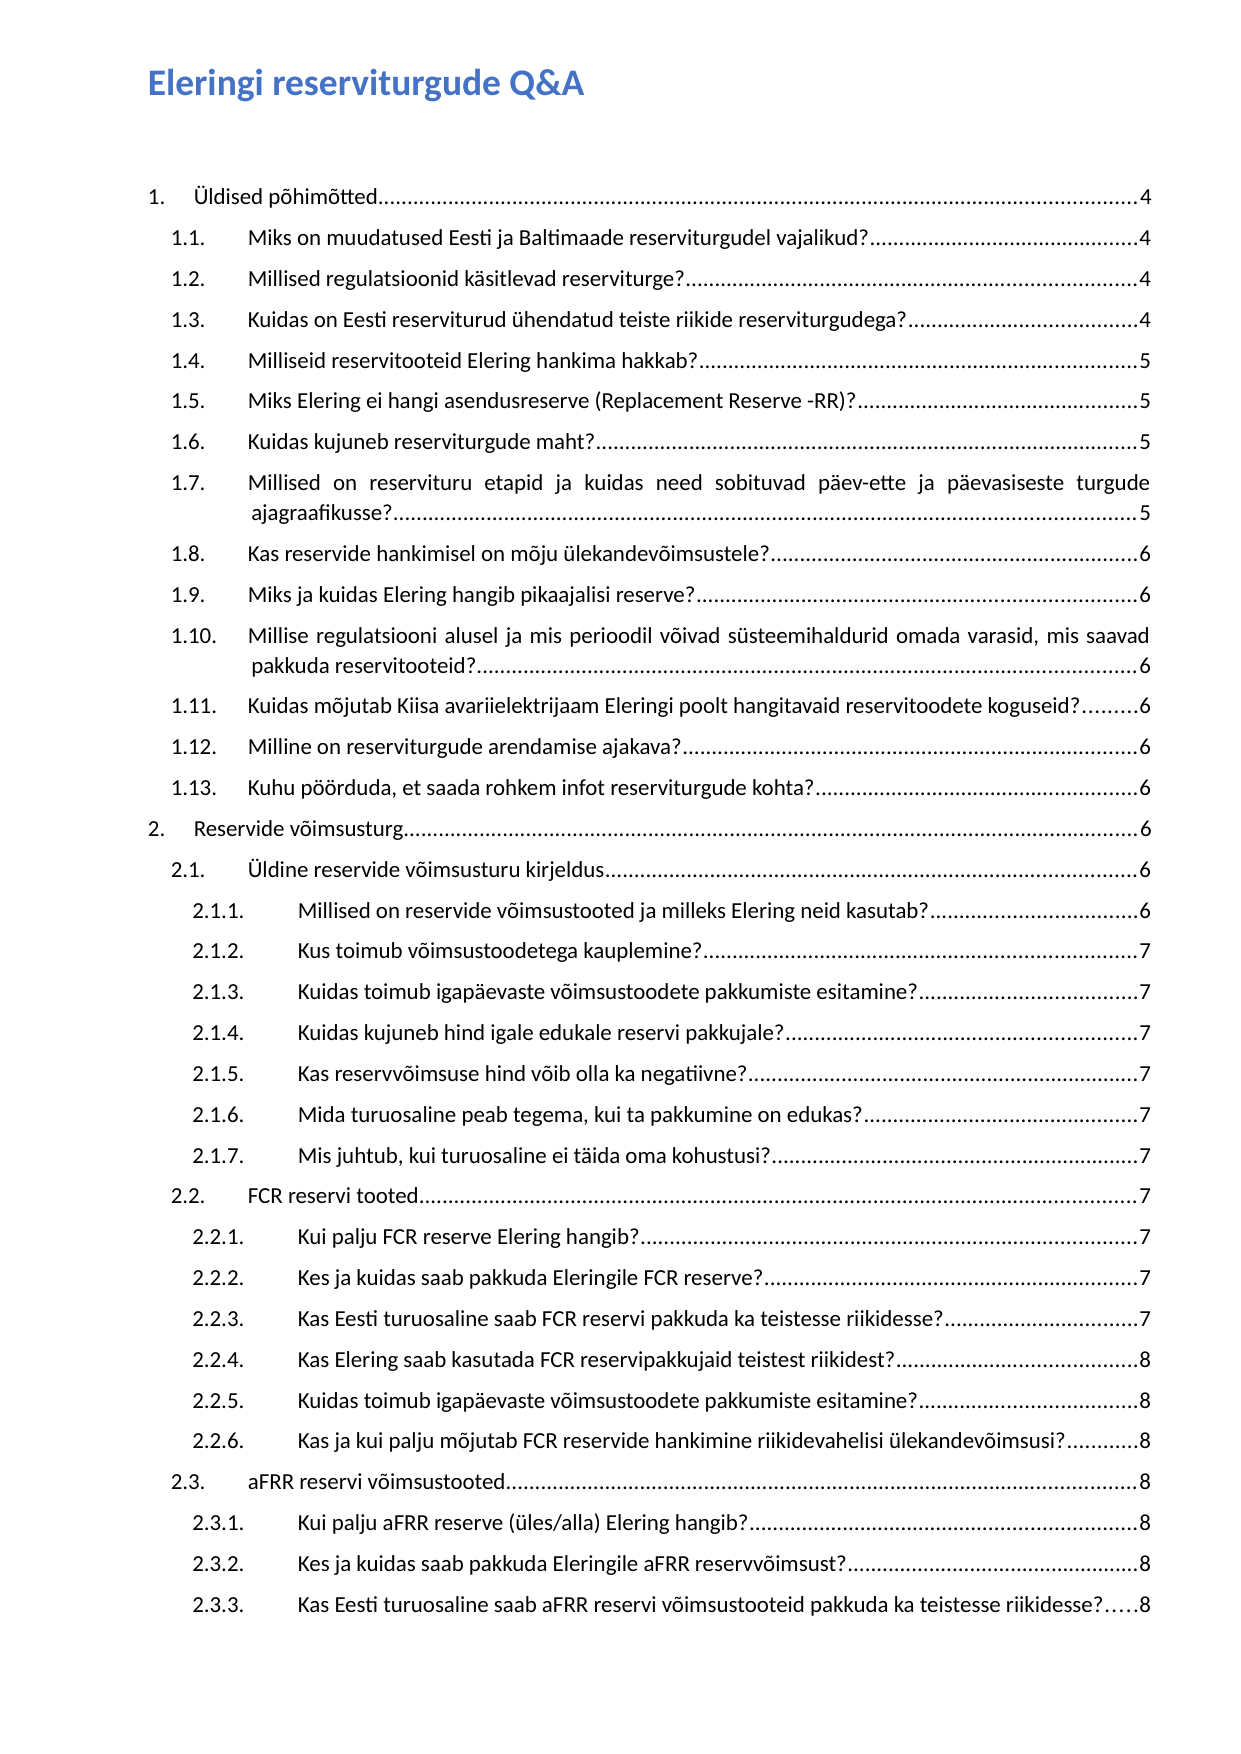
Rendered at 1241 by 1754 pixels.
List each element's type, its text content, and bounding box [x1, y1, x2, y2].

text Eleringi reserviturgude Q&A [148, 59, 1152, 105]
